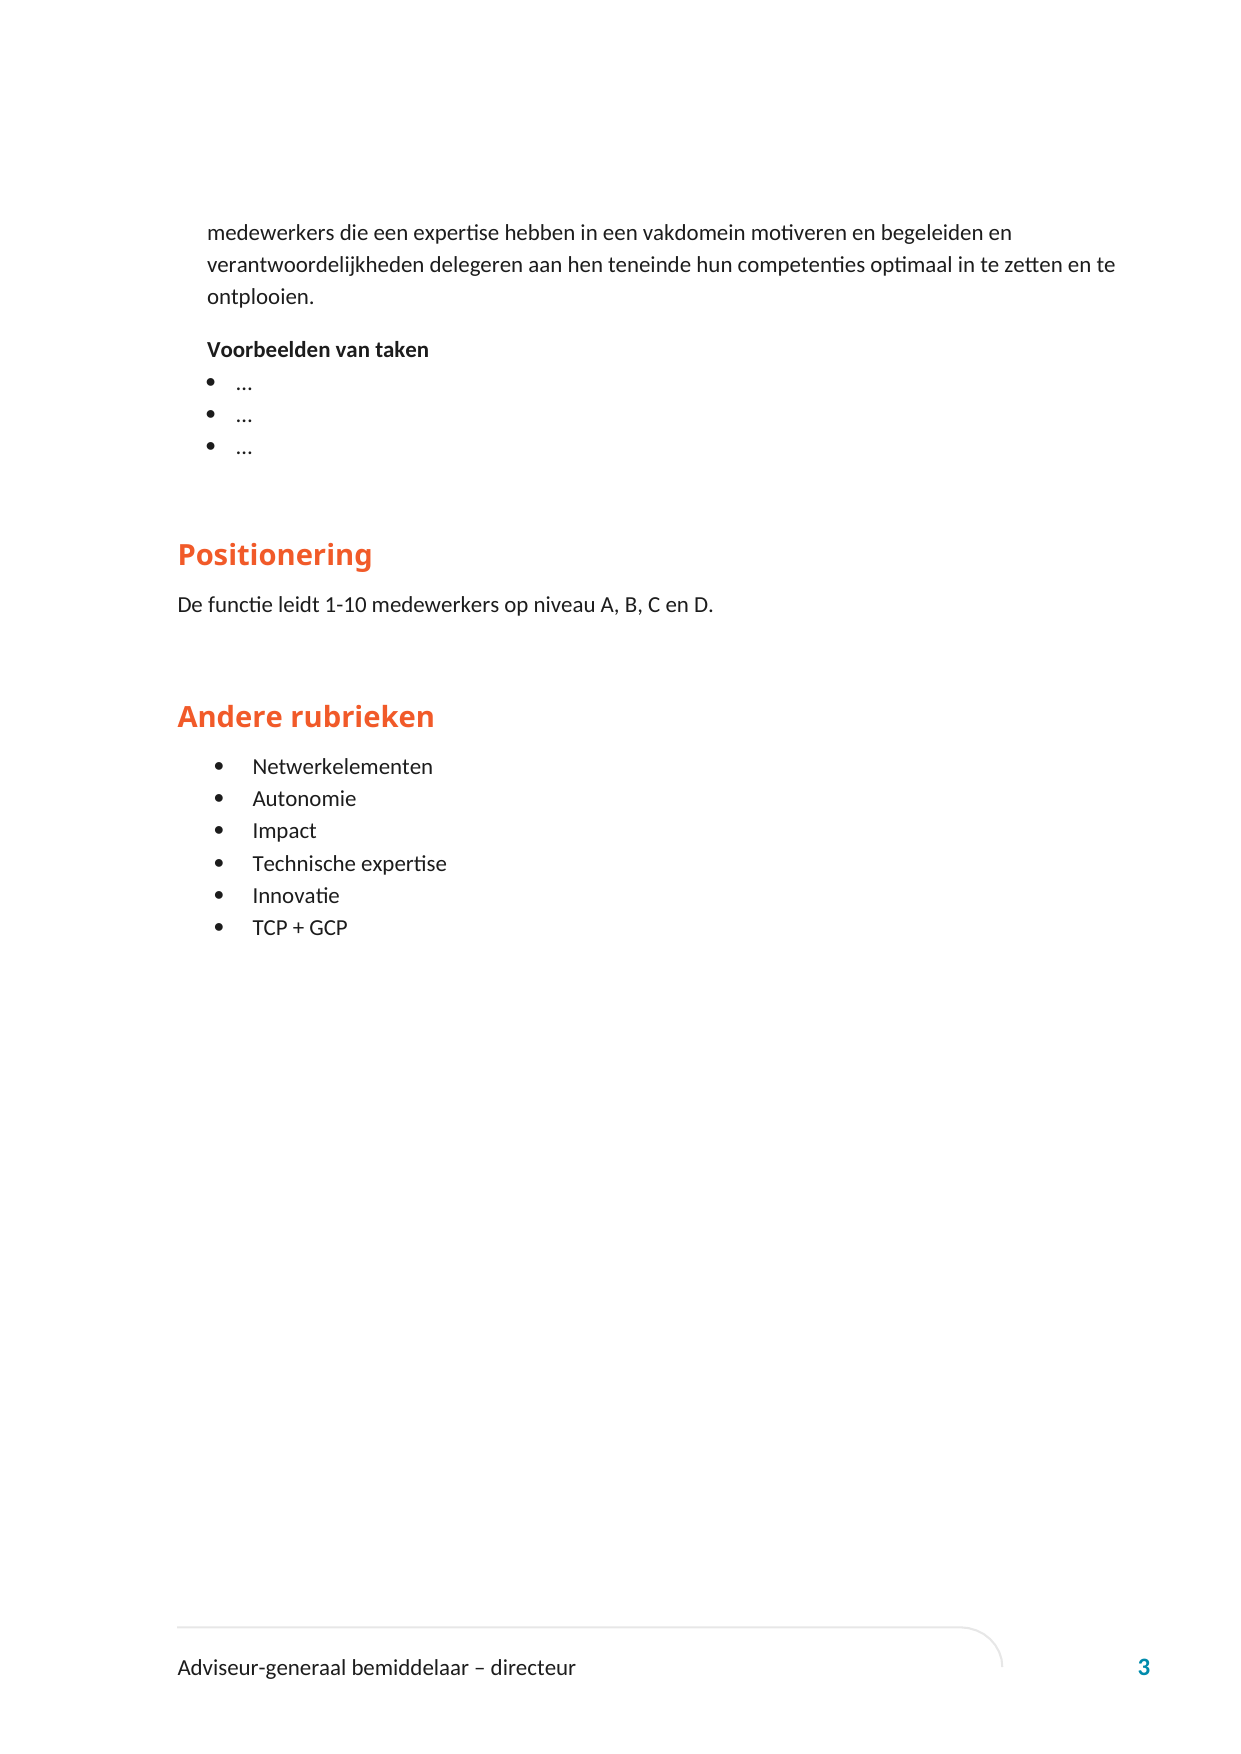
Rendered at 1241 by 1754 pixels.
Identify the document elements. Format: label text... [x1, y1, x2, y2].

text Voorbeelden van taken [207, 336, 1152, 363]
list … [207, 400, 1152, 428]
list … [207, 368, 1152, 396]
list Innovatie [215, 881, 1152, 909]
text Andere rubrieken [177, 696, 1152, 736]
list Autonomie [215, 784, 1152, 812]
list Technische expertise [215, 849, 1152, 877]
list TCP + GCP [215, 913, 1152, 941]
text medewerkers die een expertise hebben in een vakdomein motiveren en begeleiden en verantwoordelijkheden delegeren aan hen teneinde hun competenties optimaal in te zetten en te ontplooien. [207, 218, 1152, 311]
text Positionering [177, 534, 1152, 574]
list Impact [215, 816, 1152, 844]
list Netwerkelementen [215, 752, 1152, 780]
list … [207, 432, 1152, 460]
text De functie leidt 1-10 medewerkers op niveau A, B, C en D. [177, 590, 1152, 618]
